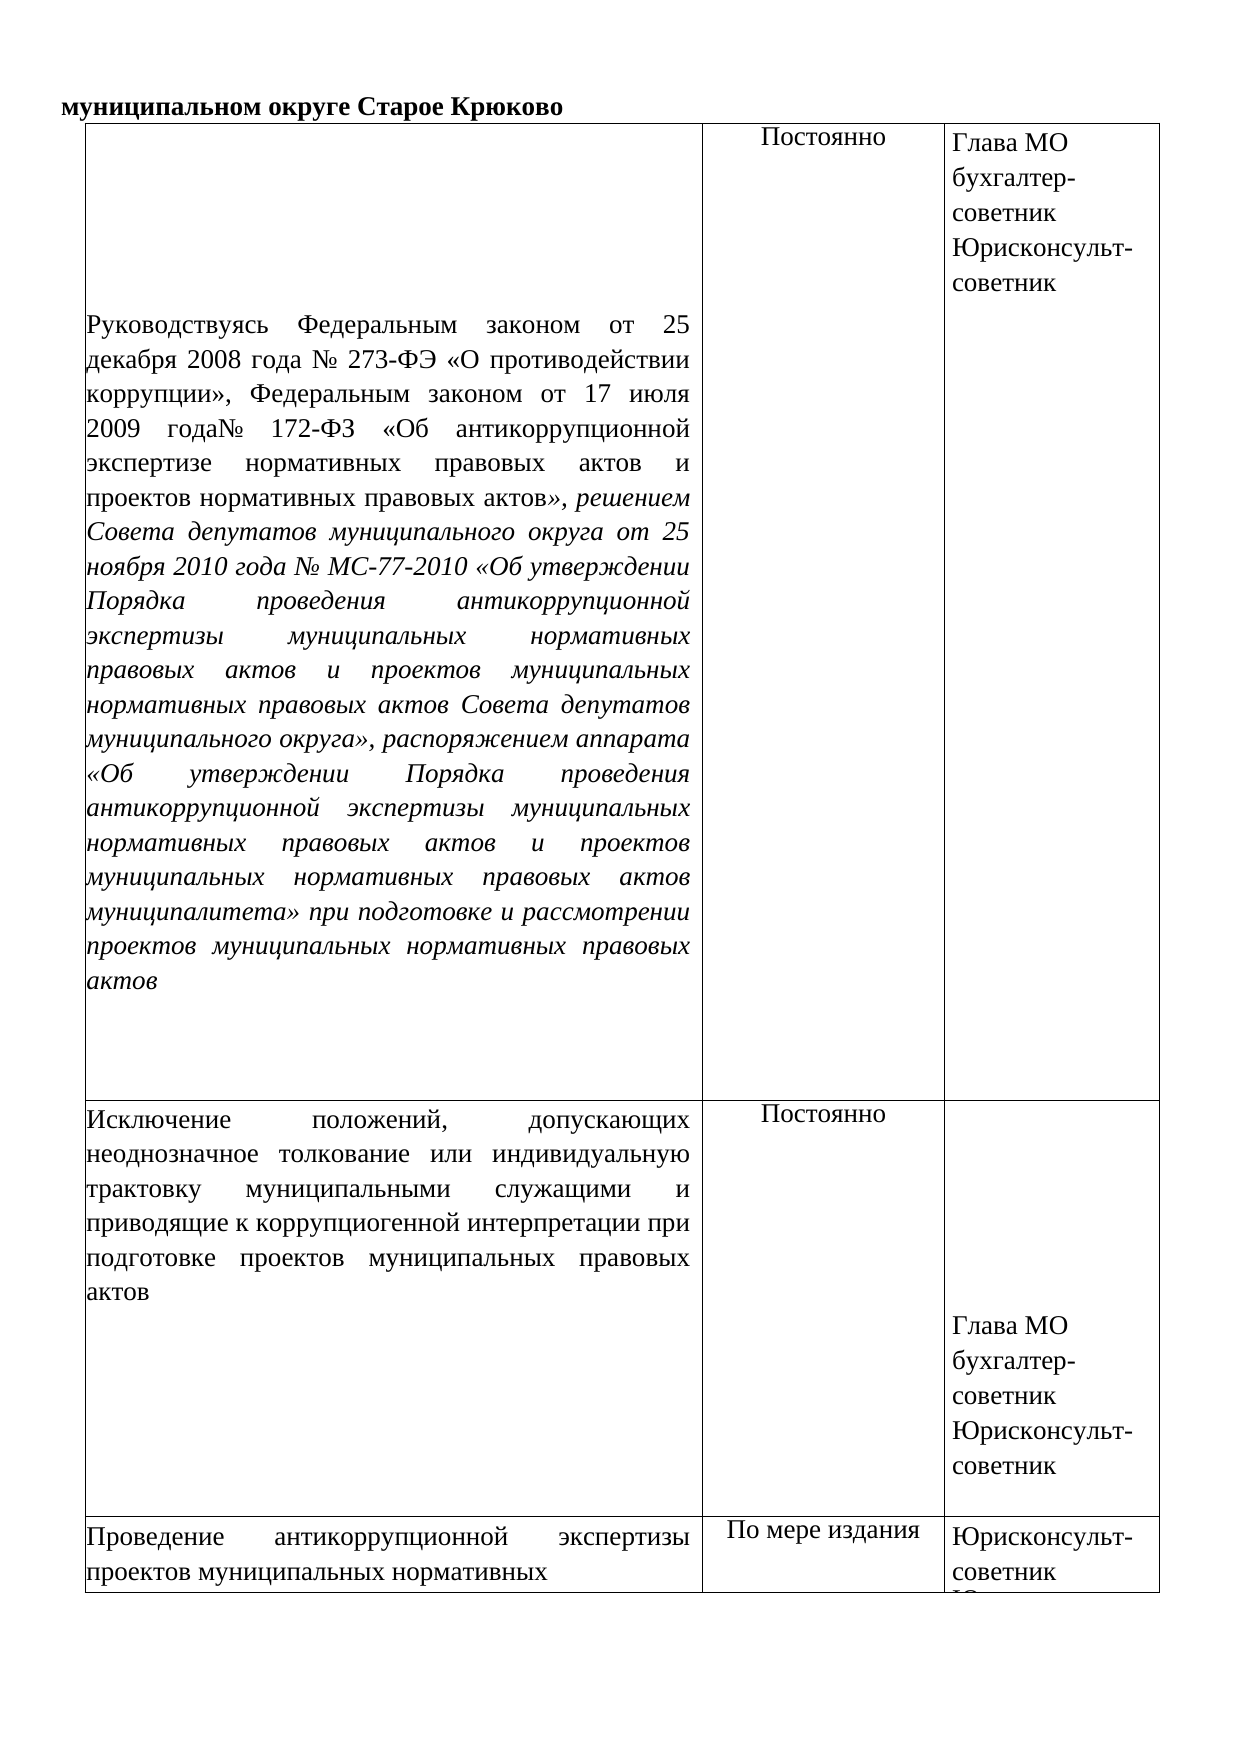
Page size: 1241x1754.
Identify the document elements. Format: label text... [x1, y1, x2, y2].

table_header Глава МО бухгалтер- советник Юрисконсульт- советник [945, 124, 1159, 1099]
table_cell По мере издания [703, 1517, 944, 1592]
table_cell Юрисконсульт- советник Юрисконсульт- главный [945, 1517, 1159, 1592]
table_cell Проведение антикоррупционной экспертизы проектов муниципальных нормативных [86, 1517, 702, 1592]
table_cell Исключение положений, допускающих неоднозначное толкование или индивидуальную трактовку муниципальными служащими и приводящие к коррупциогенной интерпретации при подготовке проектов муниципальных правовых актов [86, 1101, 702, 1516]
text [61, 88, 1184, 122]
table_cell Глава МО бухгалтер- советник Юрисконсульт- советник [945, 1101, 1159, 1516]
table_cell Постоянно [703, 1101, 944, 1516]
table_header Постоянно [703, 124, 944, 1099]
table_header Руководствуясь Федеральным законом от 25 декабря 2008 года № 273-ФЭ «О противодействии коррупции», Федеральным законом от 17 июля 2009 года№ 172-ФЗ «Об антикоррупционной экспертизе нормативных правовых актов и проектов нормативных правовых актов», решением Совета депутатов муниципального округа от 25 ноября 2010 года № МС-77-2010 «Об утверждении Порядка проведения антикоррупционной экспертизы муниципальных нормативных правовых актов и проектов муниципальных нормативных правовых актов Совета депутатов муниципального округа», распоряжением аппарата «Об утверждении Порядка проведения антикоррупционной экспертизы муниципальных нормативных правовых актов и проектов муниципальных нормативных правовых актов муниципалитета» при подготовке и рассмотрении проектов муниципальных нормативных правовых актов [86, 124, 702, 1099]
